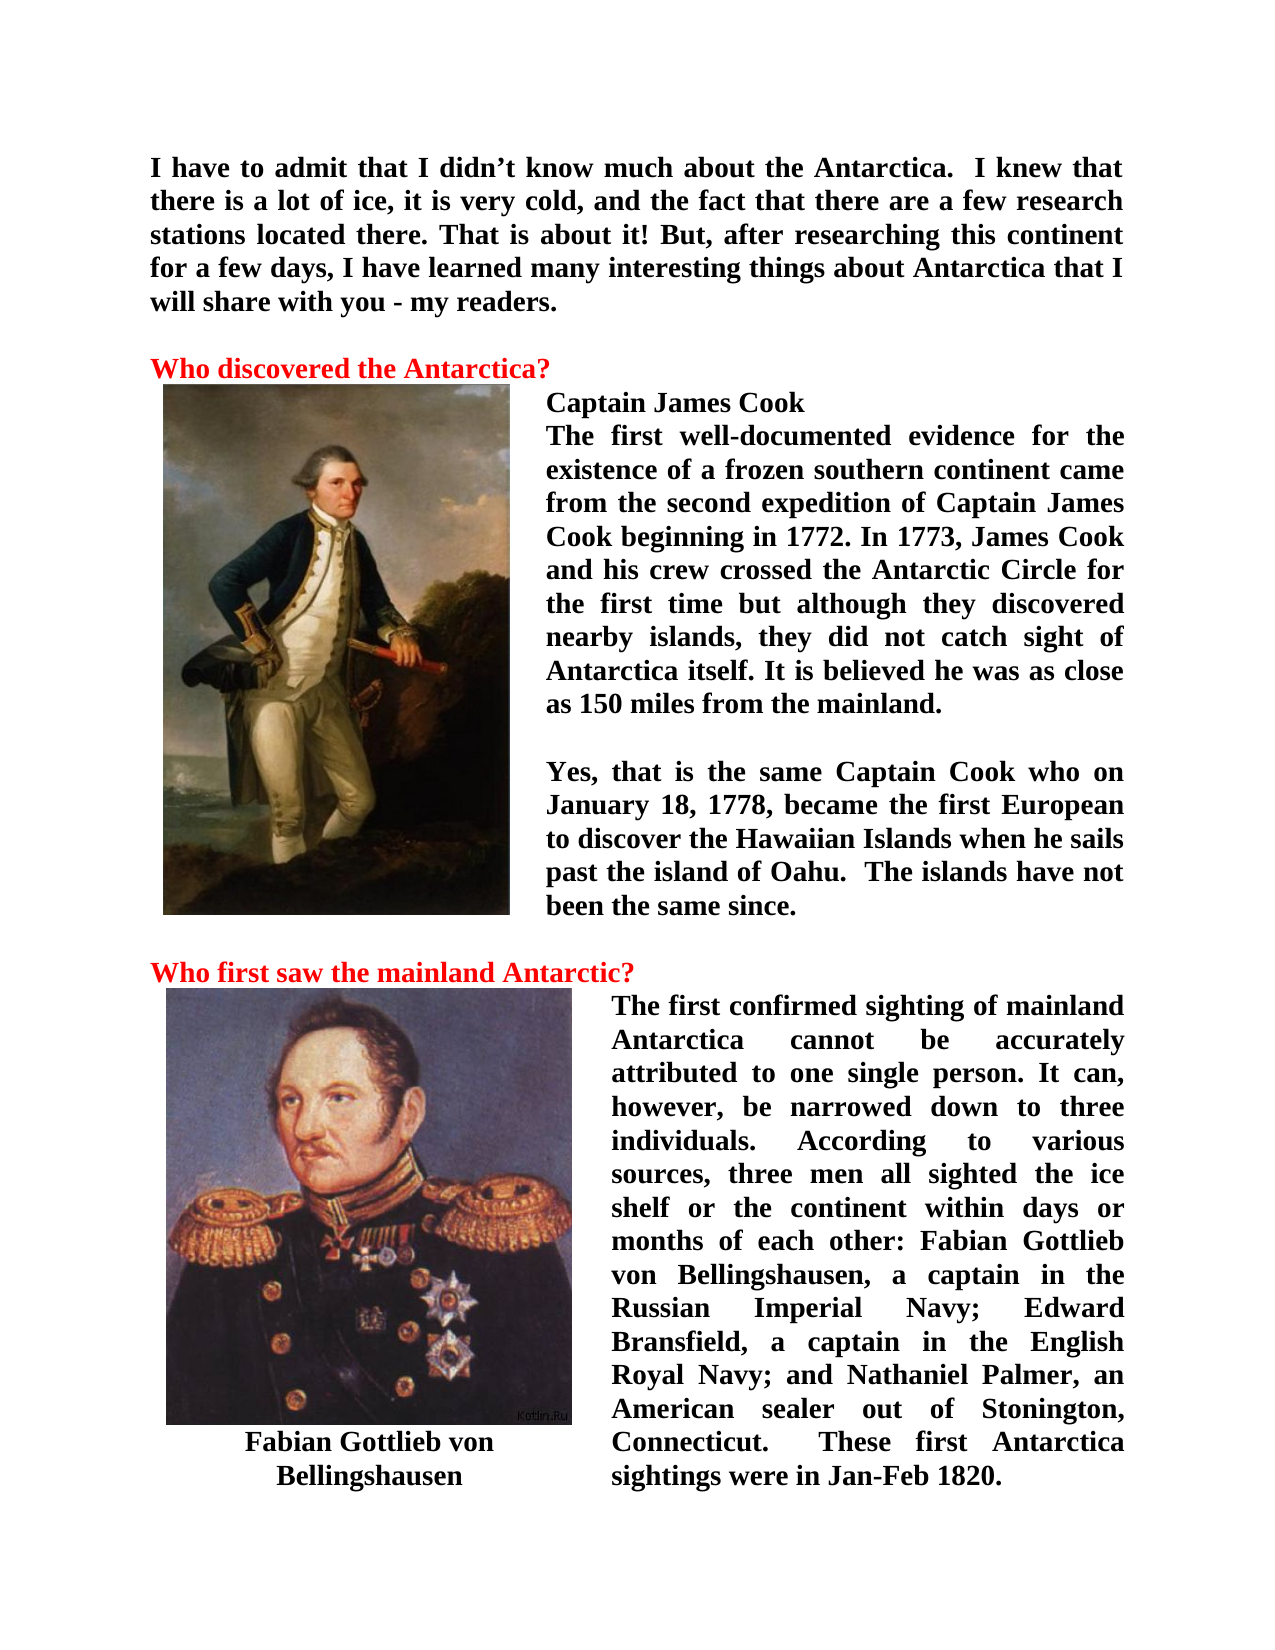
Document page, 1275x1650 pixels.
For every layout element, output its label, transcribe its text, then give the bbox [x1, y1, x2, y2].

table_header [139, 385, 534, 921]
table_header The first confirmed sighting of mainland Antarctica cannot be accurately attributed to one single person. It can, however, be narrowed down to three individuals. According to various sources, three men all sighted the ice shelf or the continent within days or months of each other: Fabian Gottlieb von Bellingshausen, a captain in the Russian Imperial Navy; Edward Bransfield, a captain in the English Royal Navy; and Nathaniel Palmer, an American sealer out of Stonington, Connecticut. These first Antarctica sightings were in Jan-Feb 1820. [600, 989, 1136, 1492]
table_header Captain James Cook The first well-documented evidence for the existence of a frozen southern continent came from the second expedition of Captain James Cook beginning in 1772. In 1773, James Cook and his crew crossed the Antarctic Circle for the first time but although they discovered nearby islands, they did not catch sight of Antarctica itself. It is believed he was as close as 150 miles from the mainland. Yes, that is the same Captain Cook who on January 18, 1778, became the first European to discover the Hawaiian Islands when he sails past the island of Oahu. The islands have not been the same since. [534, 385, 1136, 921]
text Who first saw the mainland Antarctic? [150, 955, 1125, 988]
text I have to admit that I didn’t know much about the Antarctica. I knew that there is a lot of ice, it is very cold, and the fact that there are a few research stations located there. That is about it! But, after researching this continent for a few days, I have learned many interesting things about Antarctica that I will share with you - my readers. [150, 150, 1125, 318]
text Who discovered the Antarctica? [150, 351, 1125, 385]
table_header Fabian Gottlieb von Bellingshausen [139, 989, 600, 1492]
picture [163, 384, 510, 915]
picture [166, 988, 572, 1425]
